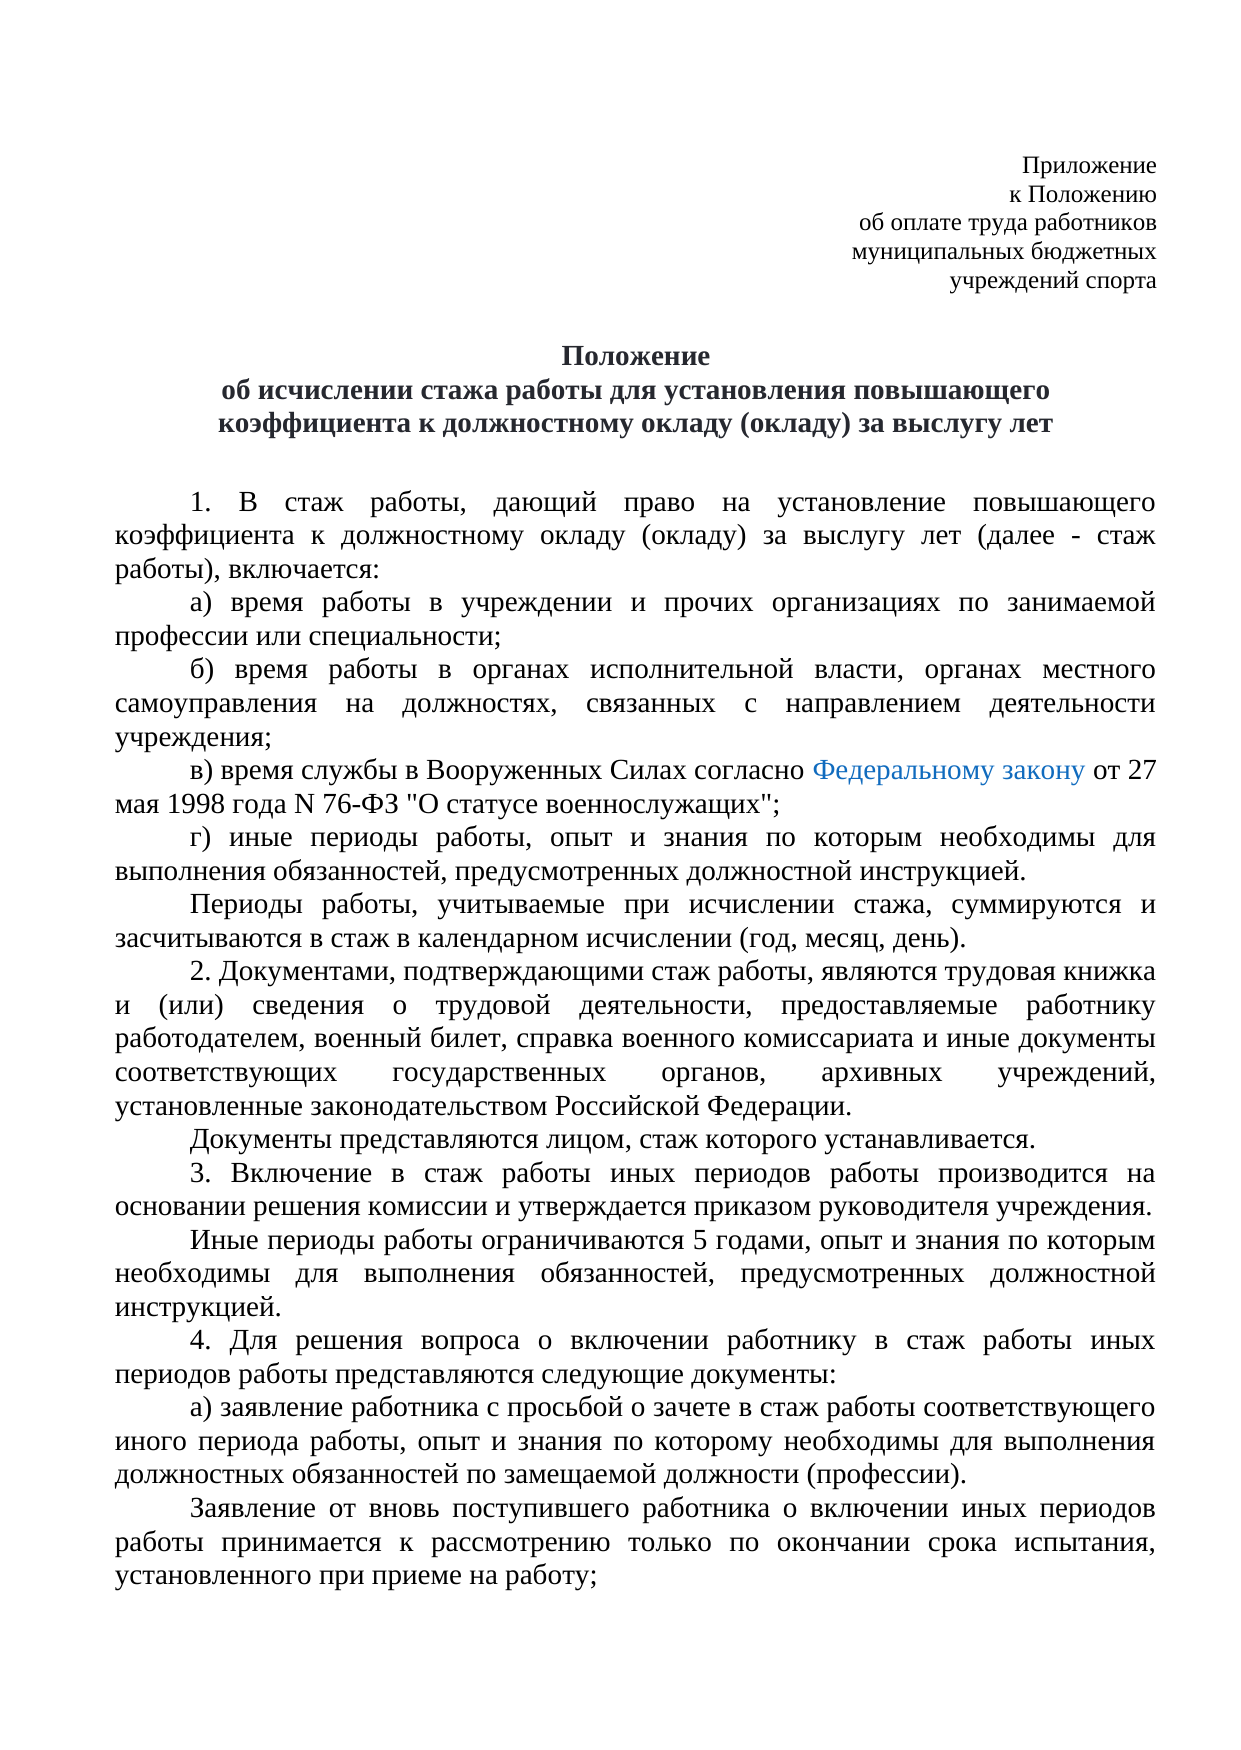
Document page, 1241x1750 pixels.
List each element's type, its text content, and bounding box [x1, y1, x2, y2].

text Документы представляются лицом, стаж которого устанавливается. [114, 1121, 1157, 1155]
text 1. В стаж работы, дающий право на установление повышающего коэффициента к должностному окладу (окладу) за выслугу лет (далее - стаж работы), включается: [114, 484, 1157, 584]
text 3. Включение в стаж работы иных периодов работы производится на основании решения комиссии и утверждается приказом руководителя учреждения. [114, 1155, 1157, 1222]
text Приложение к Положению об оплате труда работников муниципальных бюджетных [114, 150, 1157, 265]
text г) иные периоды работы, опыт и знания по которым необходимы для выполнения обязанностей, предусмотренных должностной инструкцией. [114, 819, 1157, 886]
text Периоды работы, учитываемые при исчислении стажа, суммируются и засчитываются в стаж в календарном исчислении (год, месяц, день). [114, 886, 1157, 953]
text а) заявление работника с просьбой о зачете в стаж работы соответствующего иного периода работы, опыт и знания по которому необходимы для выполнения должностных обязанностей по замещаемой должности (профессии). [114, 1389, 1157, 1490]
text б) время работы в органах исполнительной власти, органах местного самоуправления на должностях, связанных с направлением деятельности учреждения; [114, 652, 1157, 752]
text 2. Документами, подтверждающими стаж работы, являются трудовая книжка и (или) сведения о трудовой деятельности, предоставляемые работнику работодателем, военный билет, справка военного комиссариата и иные документы соответствующих государственных органов, архивных учреждений, установленные законодательством Российской Федерации. [114, 953, 1157, 1121]
text а) время работы в учреждении и прочих организациях по занимаемой профессии или специальности; [114, 584, 1157, 652]
text Положение об исчислении стажа работы для установления повышающего коэффициента к должностному окладу (окладу) за выслугу лет [114, 338, 1157, 439]
text Заявление от вновь поступившего работника о включении иных периодов работы принимается к рассмотрению только по окончании срока испытания, установленного при приеме на работу; [114, 1490, 1157, 1591]
text 4. Для решения вопроса о включении работнику в стаж работы иных периодов работы представляются следующие документы: [114, 1322, 1157, 1389]
text в) время службы в Вооруженных Силах согласно Федеральному закону от 27 мая 1998 года N 76-ФЗ "О статусе военнослужащих"; [114, 752, 1157, 819]
text Иные периоды работы ограничиваются 5 годами, опыт и знания по которым необходимы для выполнения обязанностей, предусмотренных должностной инструкцией. [114, 1222, 1157, 1322]
text учреждений спорта [114, 265, 1157, 294]
